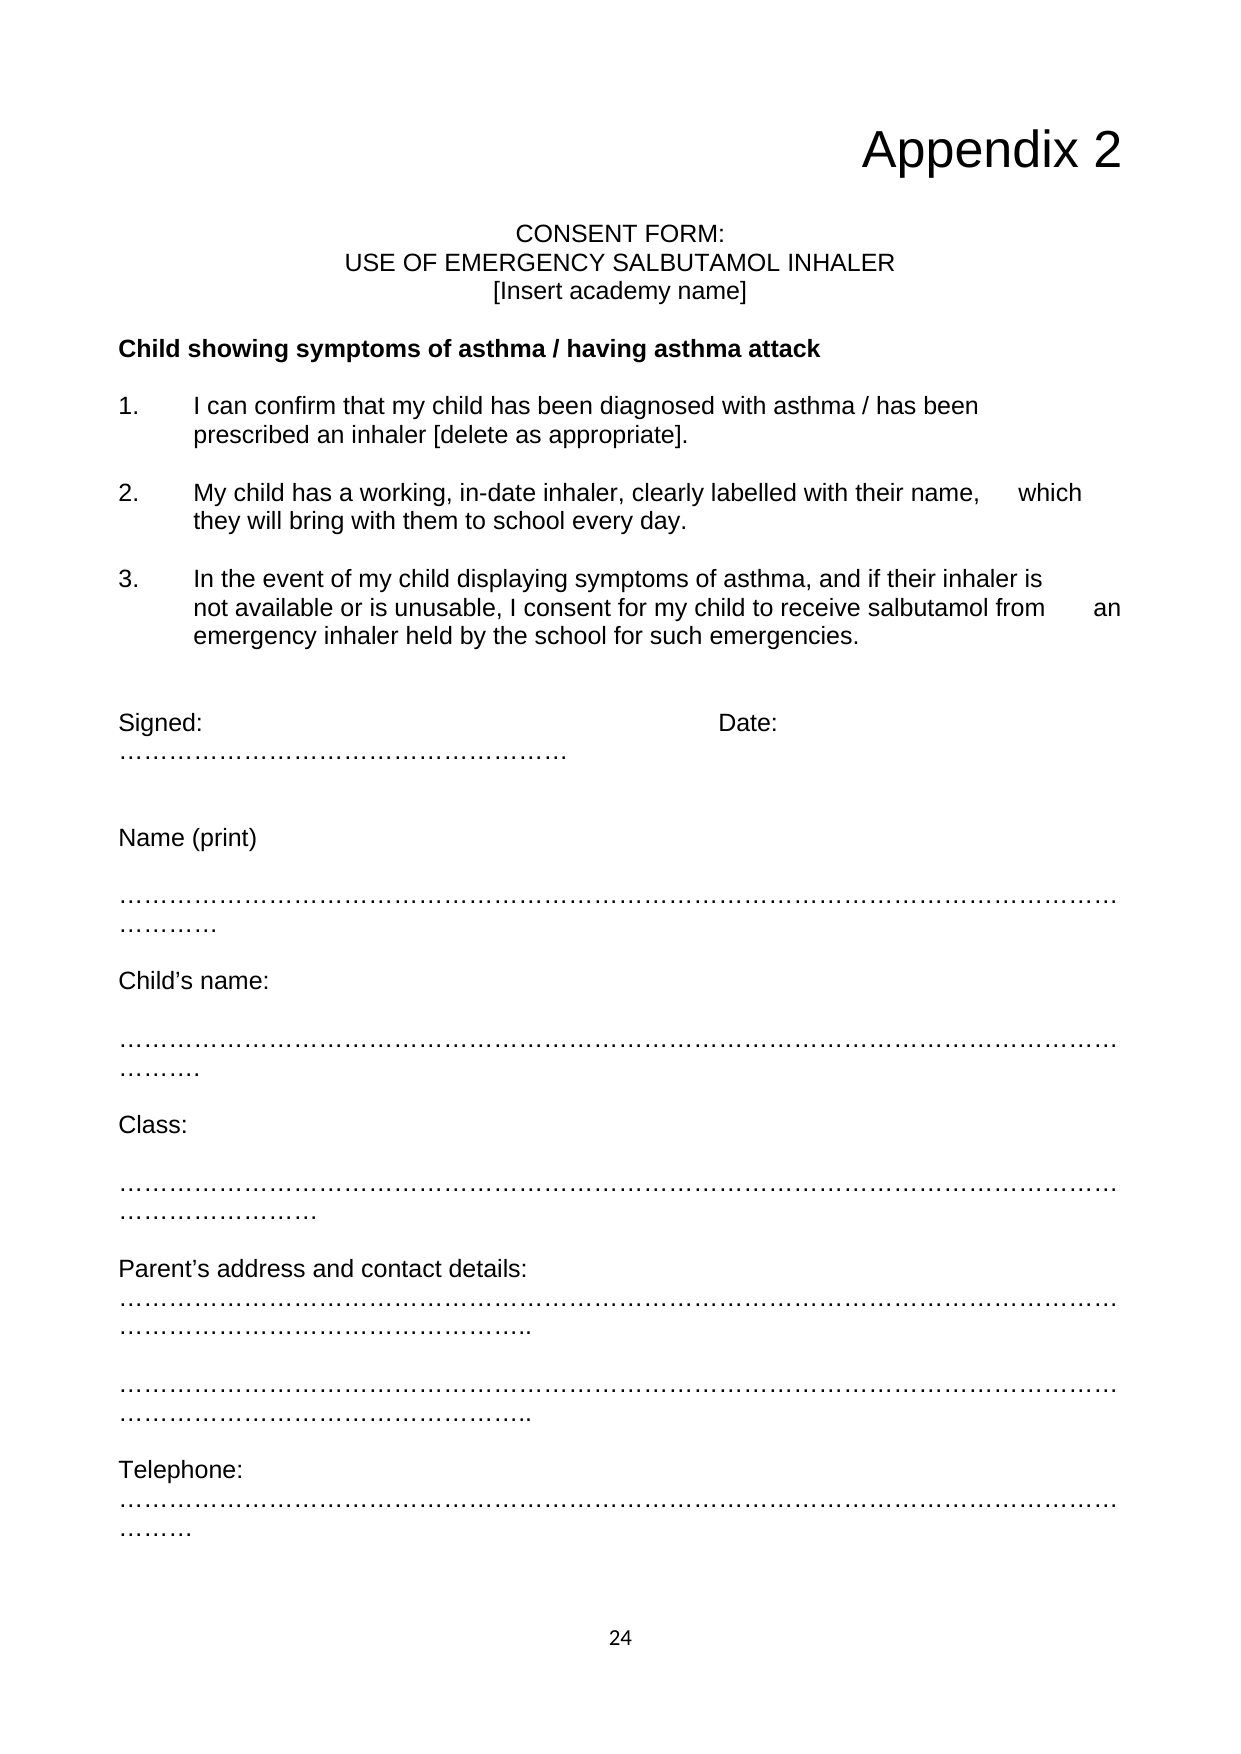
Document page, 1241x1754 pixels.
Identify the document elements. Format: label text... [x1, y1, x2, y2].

text Telephone: ………………………………………………………………………………………………………………… [118, 1455, 1122, 1541]
text 1. I can confirm that my child has been diagnosed with asthma / has been prescribed an inhaler [delete as appropriate]. [118, 391, 1122, 449]
text Name (print) …………………………………………………………………………………………………………………… [118, 822, 1122, 937]
text Parent’s address and contact details: [118, 1254, 1122, 1282]
text Child’s name: …………………………………………………………………………………………………………………. [118, 966, 1122, 1081]
text Child showing symptoms of asthma / having asthma attack [118, 334, 1122, 362]
text 3. In the event of my child displaying symptoms of asthma, and if their inhaler is not available or is unusable, I consent for my child to receive salbutamol from an emergency inhaler held by the school for such emergencies. [118, 564, 1122, 650]
text 2. My child has a working, in-date inhaler, clearly labelled with their name, which they will bring with them to school every day. [118, 477, 1122, 535]
text Class: ……………………………………………………………………………………………………………………………… [118, 1110, 1122, 1225]
text [Insert academy name] [118, 276, 1122, 305]
text CONSENT FORM: [118, 219, 1122, 247]
text USE OF EMERGENCY SALBUTAMOL INHALER [118, 247, 1122, 276]
text …………………………………………………………………………………………………………………………………………………….. [118, 1282, 1122, 1340]
text Appendix 2 [118, 118, 1122, 178]
text Signed: Date: ……………………………………………… [118, 707, 1122, 765]
text …………………………………………………………………………………………………………………………………………………….. [118, 1369, 1122, 1426]
